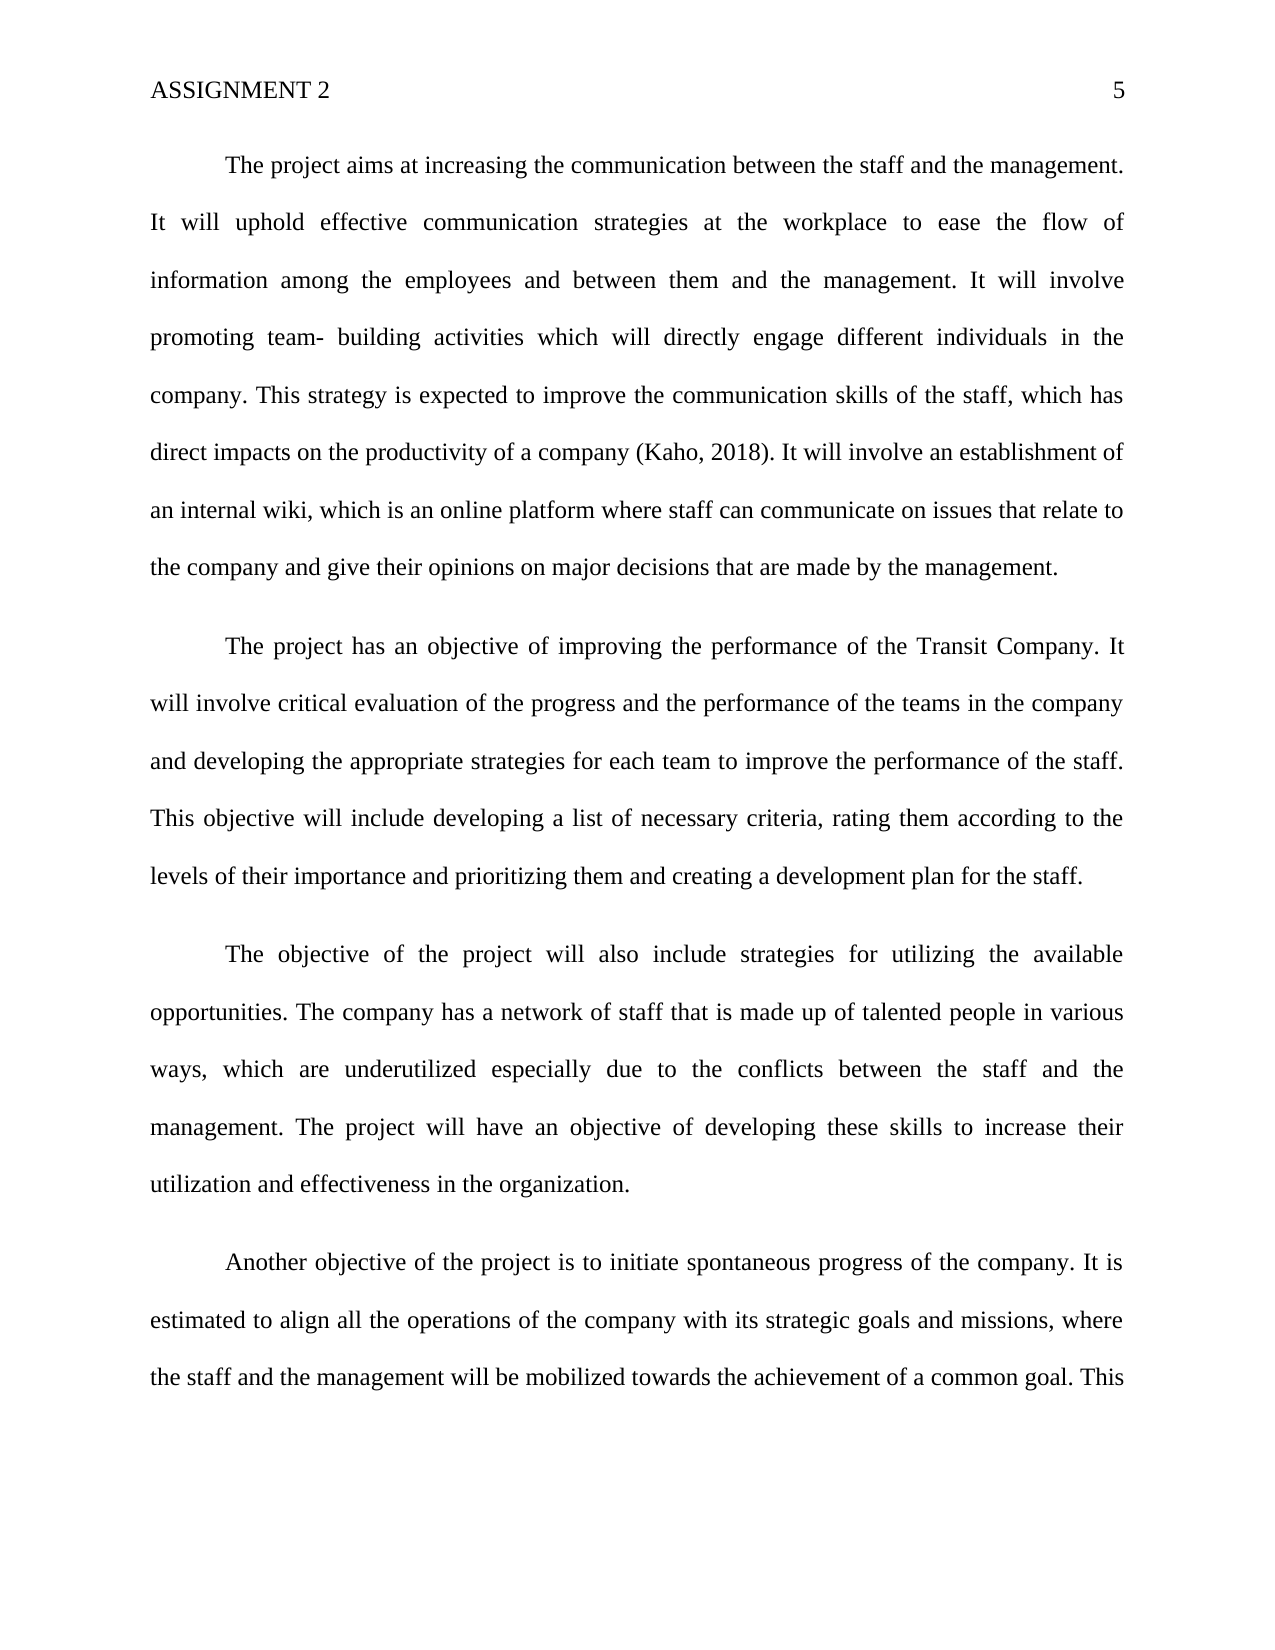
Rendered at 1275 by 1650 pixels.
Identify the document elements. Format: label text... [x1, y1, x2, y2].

text The objective of the project will also include strategies for utilizing the available opportunities. The company has a network of staff that is made up of talented people in various ways, which are underutilized especially due to the conflicts between the staff and the management. The project will have an objective of developing these skills to increase their utilization and effectiveness in the organization. [150, 939, 1125, 1198]
text The project aims at increasing the communication between the staff and the management. It will uphold effective communication strategies at the workplace to ease the flow of information among the employees and between them and the management. It will involve promoting team- building activities which will directly engage different individuals in the company. This strategy is expected to improve the communication skills of the staff, which has direct impacts on the productivity of a company (Kaho, 2018). It will involve an establishment of an internal wiki, which is an online platform where staff can communicate on issues that relate to the company and give their opinions on major decisions that are made by the management. [150, 150, 1125, 581]
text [150, 1247, 1125, 1391]
text The project has an objective of improving the performance of the Transit Company. It will involve critical evaluation of the progress and the performance of the teams in the company and developing the appropriate strategies for each team to improve the performance of the staff. This objective will include developing a list of necessary criteria, rating them according to the levels of their importance and prioritizing them and creating a development plan for the staff. [150, 631, 1125, 889]
